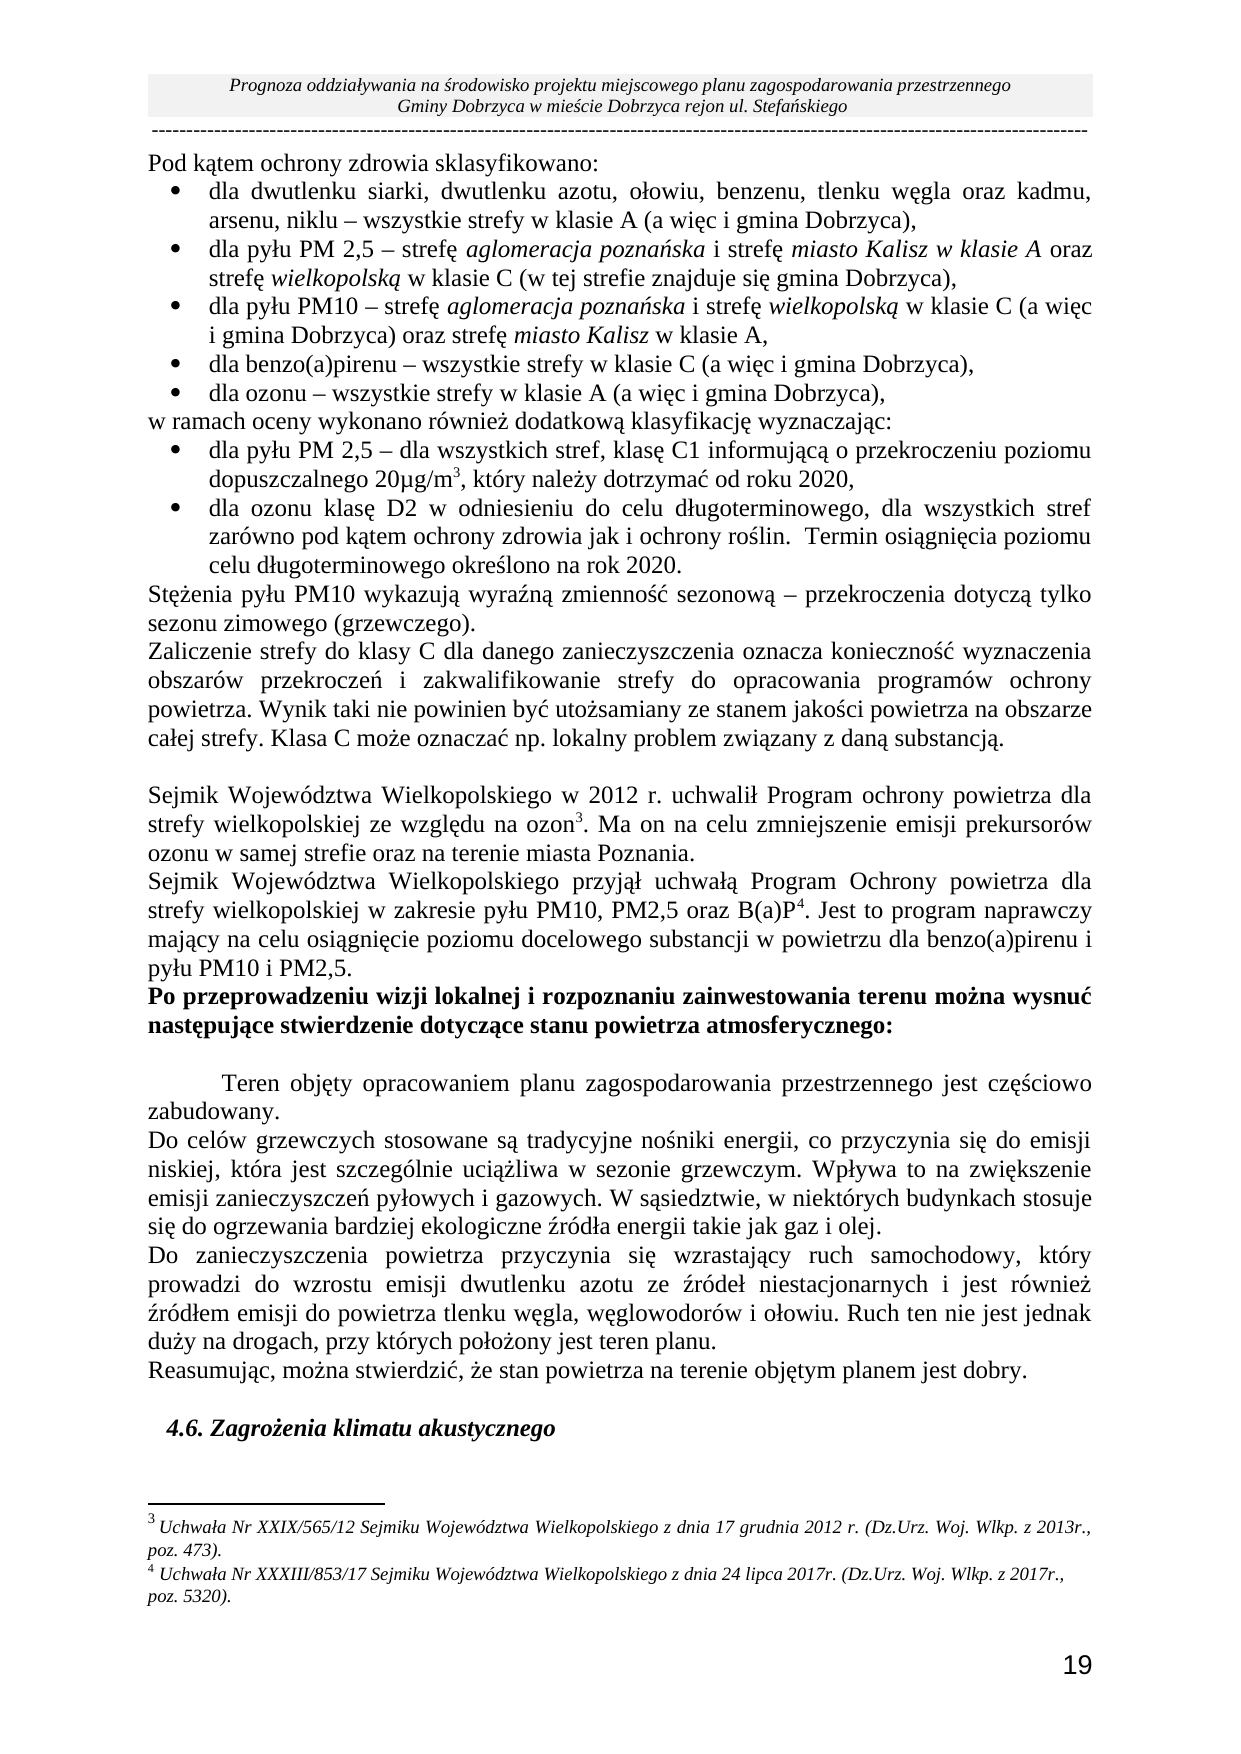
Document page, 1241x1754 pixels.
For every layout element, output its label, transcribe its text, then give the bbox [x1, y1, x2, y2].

text Reasumując, można stwierdzić, że stan powietrza na terenie objętym planem jest dobry. [148, 1355, 1093, 1384]
text Sejmik Województwa Wielkopolskiego przyjął uchwałą Program Ochrony powietrza dla strefy wielkopolskiej w zakresie pyłu PM10, PM2,5 oraz B(a)P. Jest to program naprawczy mający na celu osiągnięcie poziomu docelowego substancji w powietrzu dla benzo(a)pirenu i pyłu PM10 i PM2,5. [148, 866, 1093, 981]
text Sejmik Województwa Wielkopolskiego w 2012 r. uchwalił Program ochrony powietrza dla strefy wielkopolskiej ze względu na ozon. Ma on na celu zmniejszenie emisji prekursorów ozonu w samej strefie oraz na terenie miasta Poznania. [148, 780, 1093, 866]
text Stężenia pyłu PM10 wykazują wyraźną zmienność sezonową – przekroczenia dotyczą tylko sezonu zimowego (grzewczego). [148, 579, 1093, 636]
text w ramach oceny wykonano również dodatkową klasyfikację wyznaczając: [148, 406, 1093, 435]
text Teren objęty opracowaniem planu zagospodarowania przestrzennego jest częściowo zabudowany. [148, 1068, 1093, 1125]
text Pod kątem ochrony zdrowia sklasyfikowano: [148, 148, 1093, 176]
list dla ozonu klasę D2 w odniesieniu do celu długoterminowego, dla wszystkich stref zarówno pod kątem ochrony zdrowia jak i ochrony roślin. Termin osiągnięcia poziomu celu długoterminowego określono na rok 2020. [171, 493, 1093, 579]
list dla dwutlenku siarki, dwutlenku azotu, ołowiu, benzenu, tlenku węgla oraz kadmu, arsenu, niklu – wszystkie strefy w klasie A (a więc i gmina Dobrzyca), [171, 176, 1093, 234]
list dla pyłu PM 2,5 – dla wszystkich stref, klasę C1 informującą o przekroczeniu poziomu dopuszczalnego 20µg/m3, który należy dotrzymać od roku 2020, [171, 435, 1093, 493]
text Do celów grzewczych stosowane są tradycyjne nośniki energii, co przyczynia się do emisji niskiej, która jest szczególnie uciążliwa w sezonie grzewczym. Wpływa to na zwiększenie emisji zanieczyszczeń pyłowych i gazowych. W sąsiedztwie, w niektórych budynkach stosuje się do ogrzewania bardziej ekologiczne źródła energii takie jak gaz i olej. [148, 1125, 1093, 1240]
list dla pyłu PM10 – strefę aglomeracja poznańska i strefę wielkopolską w klasie C (a więc i gmina Dobrzyca) oraz strefę miasto Kalisz w klasie A, [171, 291, 1093, 349]
list dla ozonu – wszystkie strefy w klasie A (a więc i gmina Dobrzyca), [171, 378, 1093, 406]
text 4.6. Zagrożenia klimatu akustycznego [148, 1413, 1093, 1441]
text Do zanieczyszczenia powietrza przyczynia się wzrastający ruch samochodowy, który prowadzi do wzrostu emisji dwutlenku azotu ze źródeł niestacjonarnych i jest również źródłem emisji do powietrza tlenku węgla, węglowodorów i ołowiu. Ruch ten nie jest jednak duży na drogach, przy których położony jest teren planu. [148, 1240, 1093, 1355]
text Zaliczenie strefy do klasy C dla danego zanieczyszczenia oznacza konieczność wyznaczenia obszarów przekroczeń i zakwalifikowanie strefy do opracowania programów ochrony powietrza. Wynik taki nie powinien być utożsamiany ze stanem jakości powietrza na obszarze całej strefy. Klasa C może oznaczać np. lokalny problem związany z daną substancją. [148, 636, 1093, 751]
text Po przeprowadzeniu wizji lokalnej i rozpoznaniu zainwestowania terenu można wysnuć następujące stwierdzenie dotyczące stanu powietrza atmosferycznego: [148, 981, 1093, 1039]
list dla pyłu PM 2,5 – strefę aglomeracja poznańska i strefę miasto Kalisz w klasie A oraz strefę wielkopolską w klasie C (w tej strefie znajduje się gmina Dobrzyca), [171, 234, 1093, 291]
list dla benzo(a)pirenu – wszystkie strefy w klasie C (a więc i gmina Dobrzyca), [171, 349, 1093, 378]
